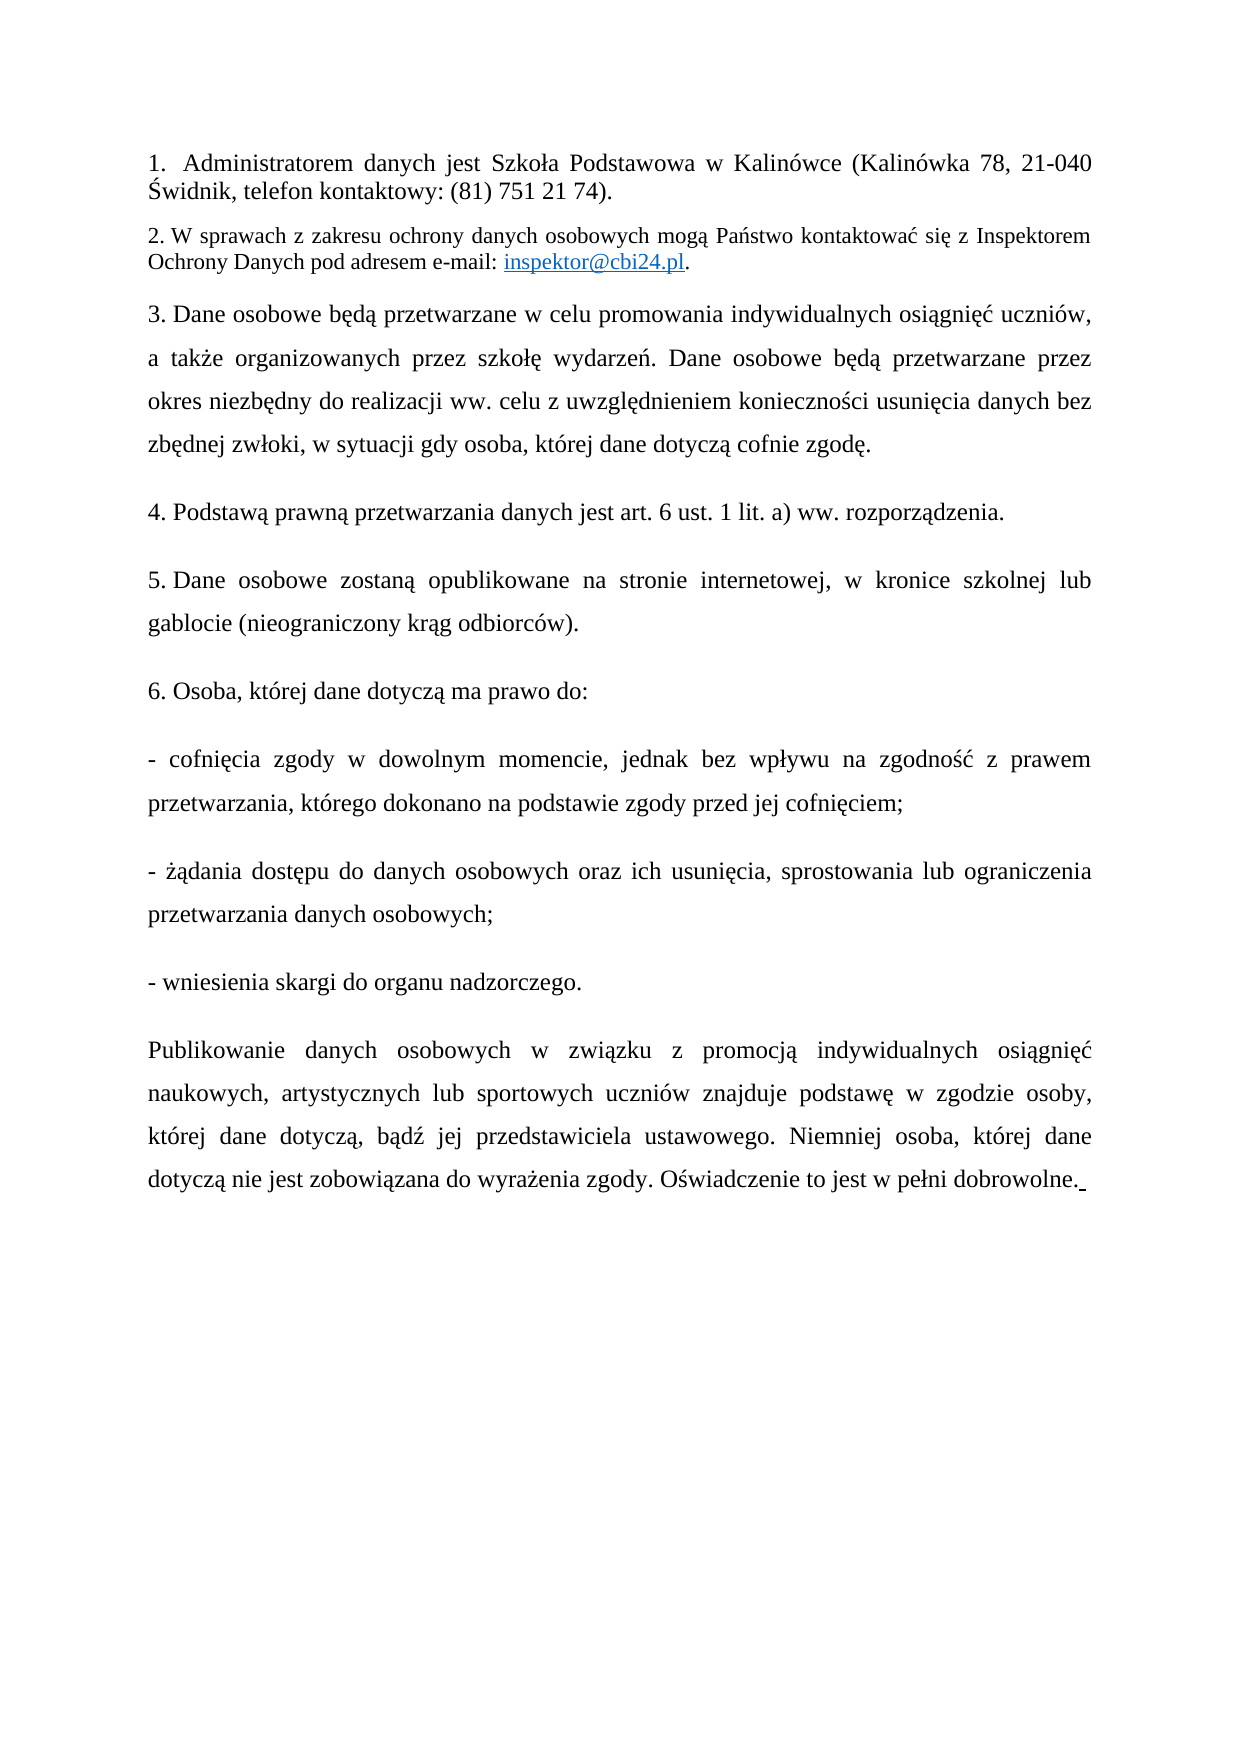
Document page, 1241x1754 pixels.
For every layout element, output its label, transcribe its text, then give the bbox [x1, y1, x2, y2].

text - cofnięcia zgody w dowolnym momencie, jednak bez wpływu na zgodność z prawem przetwarzania, którego dokonano na podstawie zgody przed jej cofnięciem; [148, 744, 1093, 816]
text - wniesienia skargi do organu nadzorczego. [148, 967, 1093, 996]
list Dane osobowe zostaną opublikowane na stronie internetowej, w kronice szkolnej lub gablocie (nieograniczony krąg odbiorców). [148, 565, 1093, 637]
list Dane osobowe będą przetwarzane w celu promowania indywidualnych osiągnięć uczniów, a także organizowanych przez szkołę wydarzeń. Dane osobowe będą przetwarzane przez okres niezbędny do realizacji ww. celu z uwzględnieniem konieczności usunięcia danych bez zbędnej zwłoki, w sytuacji gdy osoba, której dane dotyczą cofnie zgodę. [148, 299, 1093, 458]
text Publikowanie danych osobowych w związku z promocją indywidualnych osiągnięć naukowych, artystycznych lub sportowych uczniów znajduje podstawę w zgodzie osoby, której dane dotyczą, bądź jej przedstawiciela ustawowego. Niemniej osoba, której dane dotyczą nie jest zobowiązana do wyrażenia zgody. Oświadczenie to jest w pełni dobrowolne. [148, 1035, 1093, 1193]
list Administratorem danych jest Szkoła Podstawowa w Kalinówce (Kalinówka 78, 21-040 Świdnik, telefon kontaktowy: (81) 751 21 74). [148, 148, 1093, 205]
list Podstawą prawną przetwarzania danych jest art. 6 ust. 1 lit. a) ww. rozporządzenia. [148, 497, 1093, 526]
list W sprawach z zakresu ochrony danych osobowych mogą Państwo kontaktować się z Inspektorem Ochrony Danych pod adresem e-mail: inspektor@cbi24.pl. [148, 222, 1093, 274]
text - żądania dostępu do danych osobowych oraz ich usunięcia, sprostowania lub ograniczenia przetwarzania danych osobowych; [148, 856, 1093, 928]
list Osoba, której dane dotyczą ma prawo do: [148, 676, 1093, 705]
